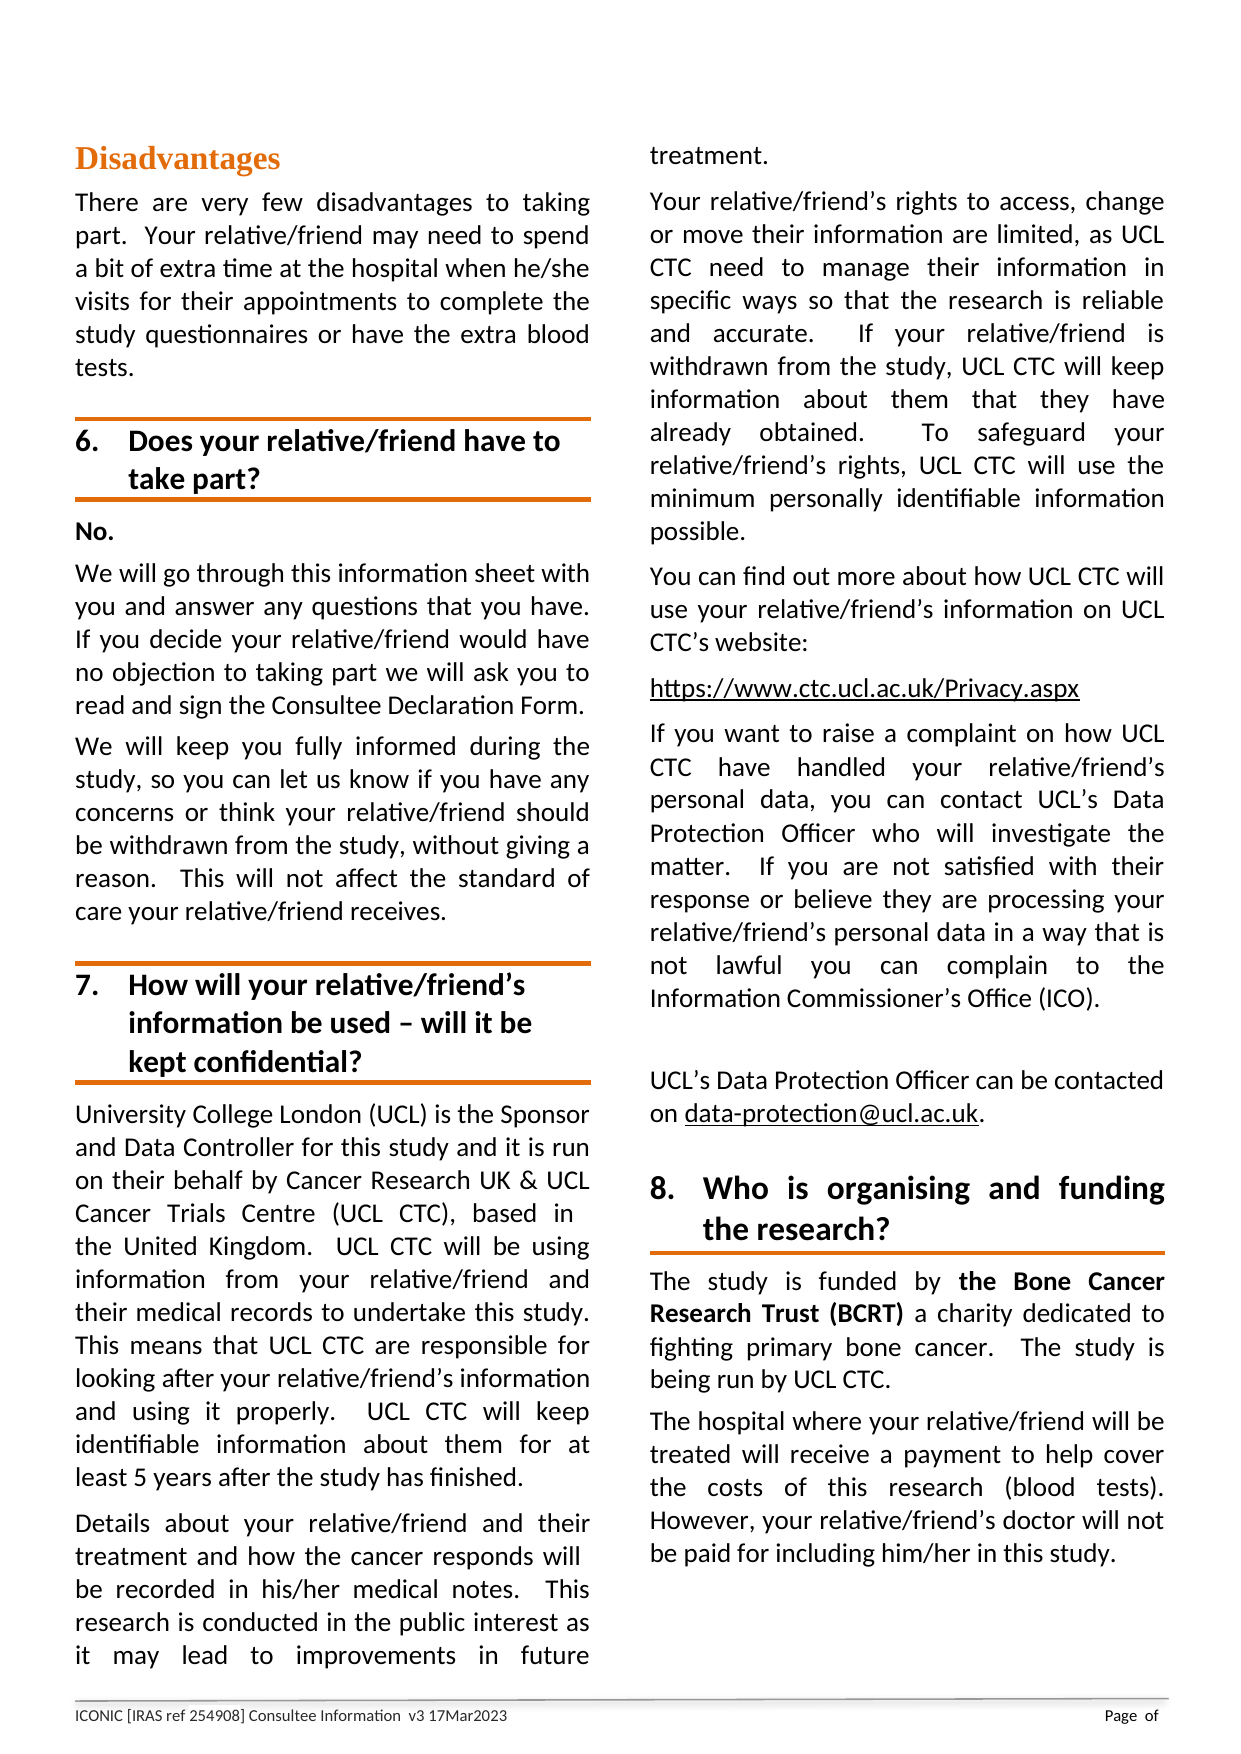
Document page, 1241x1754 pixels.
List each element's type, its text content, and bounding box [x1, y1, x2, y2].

text University College London (UCL) is the Sponsor and Data Controller for this study and it is run on their behalf by Cancer Research UK & UCL Cancer Trials Centre (UCL CTC), based in the United Kingdom. UCL CTC will be using information from your relative/friend and their medical records to undertake this study. This means that UCL CTC are responsible for looking after your relative/friend’s information and using it properly. UCL CTC will keep identifiable information about them for at least 5 years after the study has finished. [75, 1097, 591, 1493]
subtitle How will your relative/friend’s information be used – will it be kept confidential? [75, 966, 591, 1080]
text The hospital where your relative/friend will be treated will receive a payment to help cover the costs of this research (blood tests). However, your relative/friend’s doctor will not be paid for including him/her in this study. [649, 1404, 1165, 1569]
text Details about your relative/friend and their treatment and how the cancer responds will be recorded in his/her medical notes. This research is conducted in the public interest as it may lead to improvements in future treatment. [75, 1506, 591, 1671]
text UCL’s Data Protection Officer can be contacted on data-protection@ucl.ac.uk. [649, 1063, 1165, 1129]
text If you want to raise a complaint on how UCL CTC have handled your relative/friend’s personal data, you can contact UCL’s Data Protection Officer who will investigate the matter. If you are not satisfied with their response or believe they are processing your relative/friend’s personal data in a way that is not lawful you can complain to the Information Commissioner’s Office (ICO). [649, 717, 1165, 1014]
subtitle Disadvantages [75, 138, 591, 177]
text No. [75, 514, 591, 548]
text You can find out more about how UCL CTC will use your relative/friend’s information on UCL CTC’s website: [649, 559, 1165, 659]
text There are very few disadvantages to taking part. Your relative/friend may need to spend a bit of extra time at the hospital when he/she visits for their appointments to complete the study questionnaires or have the extra blood tests. [75, 185, 591, 383]
text We will keep you fully informed during the study, so you can let us know if you have any concerns or think your relative/friend should be withdrawn from the study, without giving a reason. This will not affect the standard of care your relative/friend receives. [75, 729, 591, 927]
text https://www.ctc.ucl.ac.uk/Privacy.aspx [649, 671, 1165, 704]
text Your relative/friend’s rights to access, change or move their information are limited, as UCL CTC need to manage their information in specific ways so that the research is reliable and accurate. If your relative/friend is withdrawn from the study, UCL CTC will keep information about them that they have already obtained. To safeguard your relative/friend’s rights, UCL CTC will use the minimum personally identifiable information possible. [649, 184, 1165, 547]
subtitle Does your relative/friend have to take part? [75, 421, 591, 497]
text The study is funded by the Bone Cancer Research Trust (BCRT) a charity dedicated to fighting primary bone cancer. The study is being run by UCL CTC. [649, 1264, 1165, 1396]
text We will go through this information sheet with you and answer any questions that you have. If you decide your relative/friend would have no objection to taking part we will ask you to read and sign the Consultee Declaration Form. [75, 556, 591, 721]
subtitle Who is organising and funding the research? [649, 1167, 1165, 1255]
text Details about your relative/friend and their treatment and how the cancer responds will be recorded in his/her medical notes. This research is conducted in the public interest as it may lead to improvements in future treatment. [649, 138, 1165, 171]
